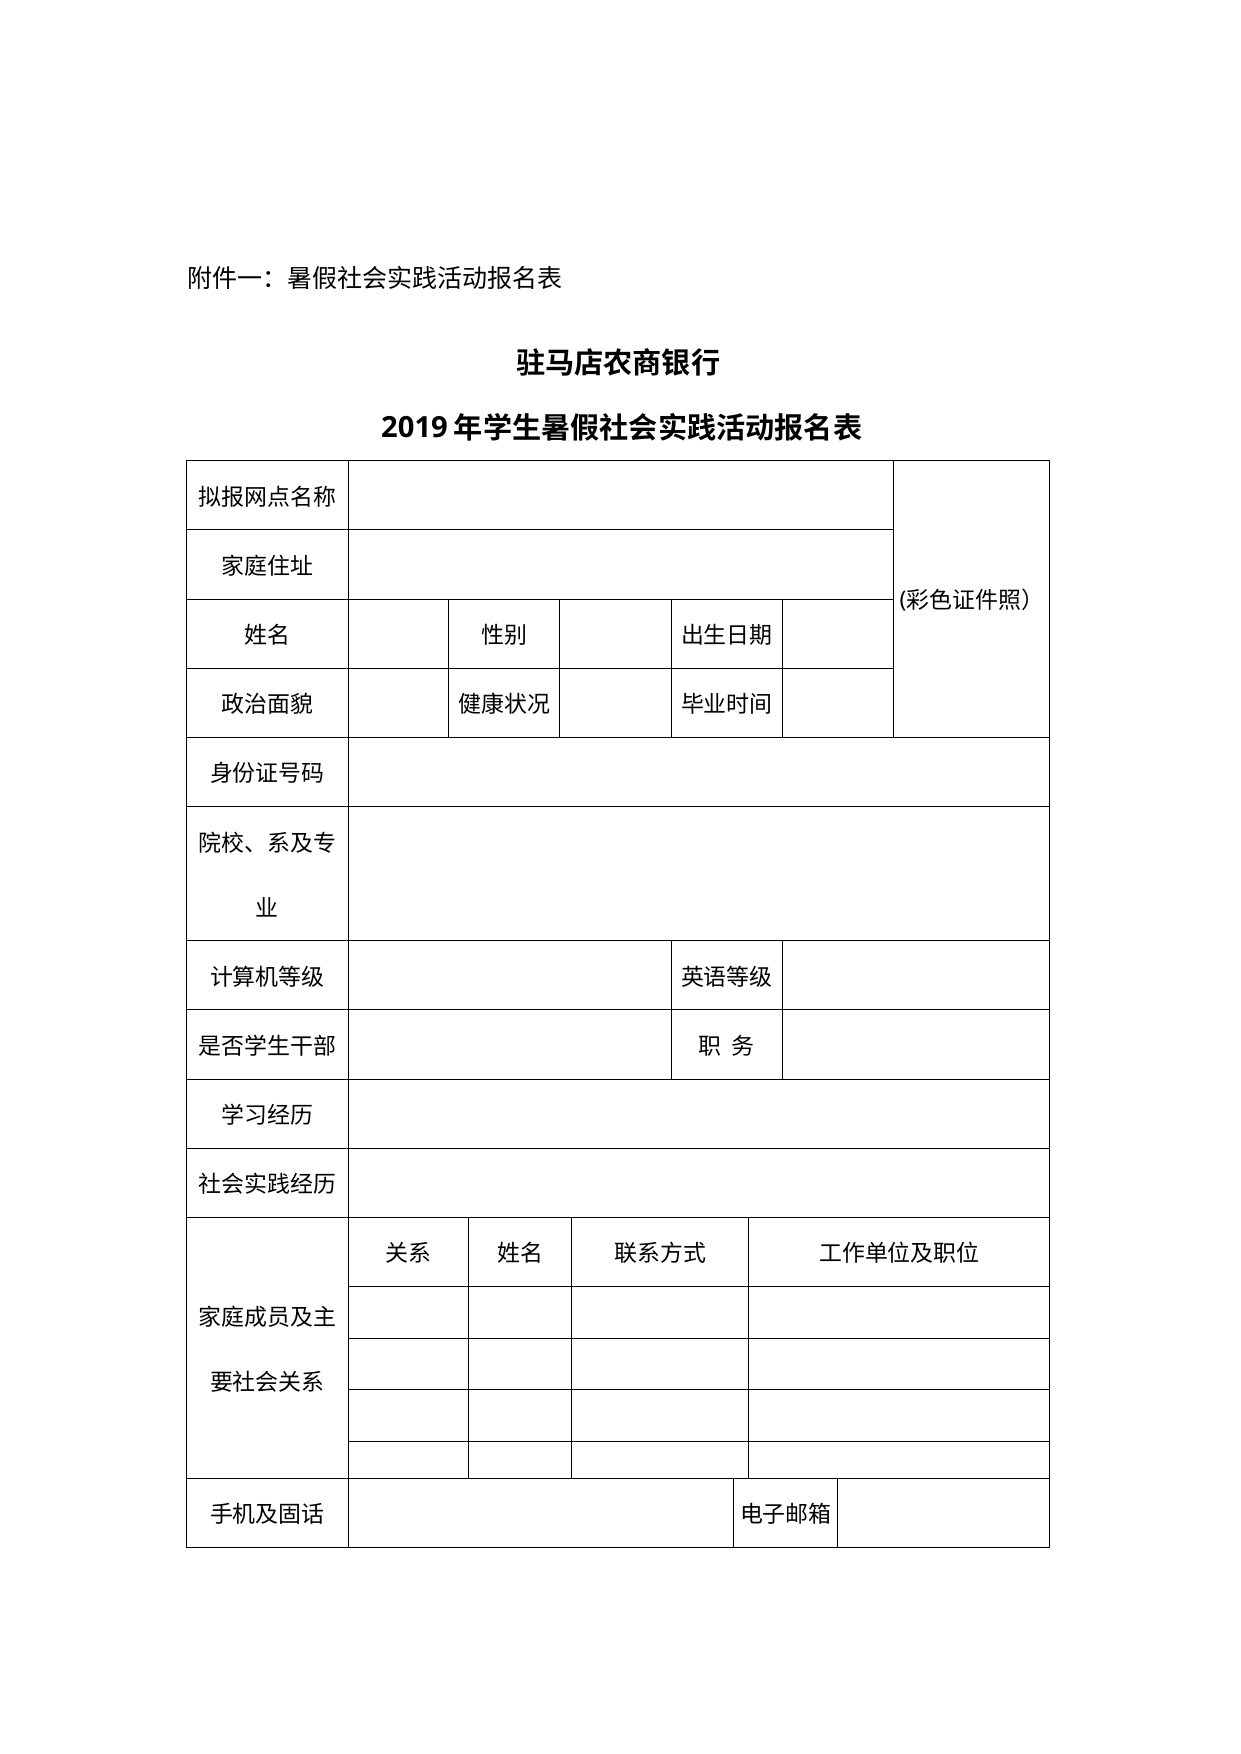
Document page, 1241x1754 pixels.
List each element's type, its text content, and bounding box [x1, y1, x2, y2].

table_cell [349, 738, 1049, 806]
table_cell [349, 1442, 468, 1477]
table_cell [349, 669, 448, 737]
table_cell [560, 669, 671, 737]
table_cell [349, 1479, 733, 1547]
table_cell [783, 941, 1049, 1009]
table_cell [349, 530, 893, 598]
table_cell [783, 1010, 1049, 1078]
table_cell 联系方式 [572, 1218, 748, 1286]
table_cell 毕业时间 [672, 669, 782, 737]
text 附件一：暑假社会实践活动报名表 [187, 244, 1053, 309]
table_cell [749, 1287, 1049, 1338]
table_cell 出生日期 [672, 600, 782, 668]
table_cell 职 务 [672, 1010, 782, 1078]
table_cell [349, 1287, 468, 1338]
table_cell [349, 461, 893, 529]
table_cell [749, 1339, 1049, 1389]
table_cell 姓名 [469, 1218, 571, 1286]
table_cell 计算机等级 [187, 941, 348, 1009]
table_header 驻马店农商银行 2019年学生暑假社会实践活动报名表 [186, 327, 1049, 460]
table_cell 家庭住址 [187, 530, 348, 598]
table_cell 英语等级 [672, 941, 782, 1009]
table_cell [572, 1339, 748, 1389]
table_cell [783, 600, 893, 668]
table_cell [349, 1339, 468, 1389]
table_cell 手机及固话 [187, 1479, 348, 1547]
table_cell [349, 1080, 1049, 1148]
table_cell 学习经历 [187, 1080, 348, 1148]
table_cell [749, 1442, 1049, 1477]
table_cell [469, 1287, 571, 1338]
table_cell 关系 [349, 1218, 468, 1286]
table_cell 政治面貌 [187, 669, 348, 737]
table_cell 健康状况 [449, 669, 559, 737]
table_cell 姓名 [187, 600, 348, 668]
table_cell 性别 [449, 600, 559, 668]
table_cell 院校、系及专业 [187, 807, 348, 940]
table_cell [349, 1390, 468, 1441]
table_cell [572, 1442, 748, 1477]
table_cell 电子邮箱 [734, 1479, 837, 1547]
table_cell 工作单位及职位 [749, 1218, 1049, 1286]
table_cell 家庭成员及主要社会关系 [187, 1218, 348, 1477]
table_cell (彩色证件照） [894, 461, 1049, 737]
table_cell [783, 669, 893, 737]
table_cell [572, 1390, 748, 1441]
table_cell 拟报网点名称 [187, 461, 348, 529]
table_cell [349, 941, 671, 1009]
table_cell [349, 807, 1049, 940]
table_cell 社会实践经历 [187, 1149, 348, 1217]
table_cell [469, 1390, 571, 1441]
table_cell [349, 1010, 671, 1078]
table_cell 身份证号码 [187, 738, 348, 806]
table_cell [469, 1339, 571, 1389]
table_cell [349, 600, 448, 668]
table_cell [349, 1149, 1049, 1217]
table_cell [572, 1287, 748, 1338]
table_cell [560, 600, 671, 668]
table_cell [838, 1479, 1049, 1547]
table_cell [469, 1442, 571, 1477]
table_cell 是否学生干部 [187, 1010, 348, 1078]
table_cell [749, 1390, 1049, 1441]
